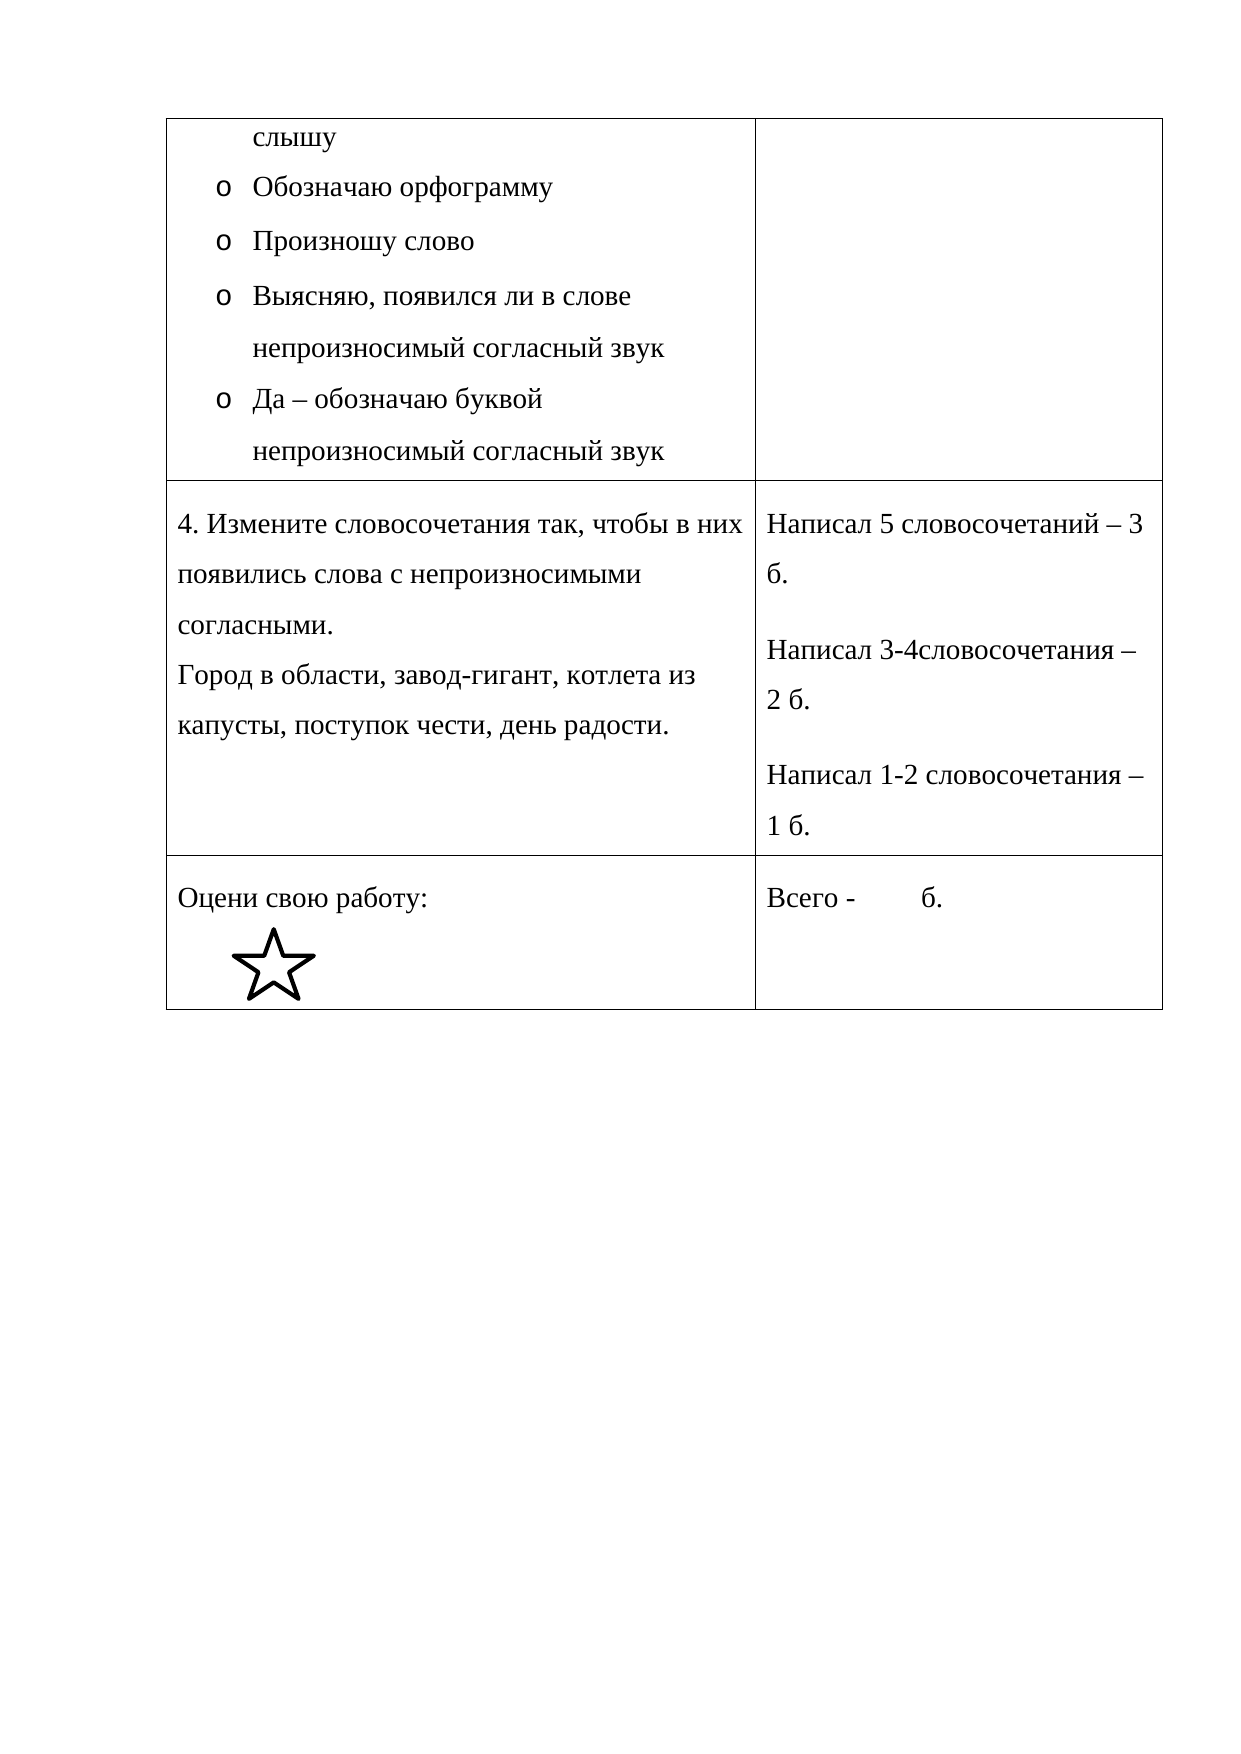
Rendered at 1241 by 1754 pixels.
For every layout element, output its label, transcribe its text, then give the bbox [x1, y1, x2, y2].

table_cell Оцени свою работу: [167, 856, 755, 1009]
table_cell Написал 5 словосочетаний – 3 б. Написал 3-4словосочетания – 2 б. Написал 1-2 словосочетания – 1 б. [756, 481, 1162, 854]
table_cell Всего - б. [756, 856, 1162, 1009]
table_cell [167, 119, 755, 480]
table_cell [756, 119, 1162, 480]
table_cell 4. Измените словосочетания так, чтобы в них появились слова с непроизносимыми согласными. Город в области, завод-гигант, котлета из капусты, поступок чести, день радости. [167, 481, 755, 854]
